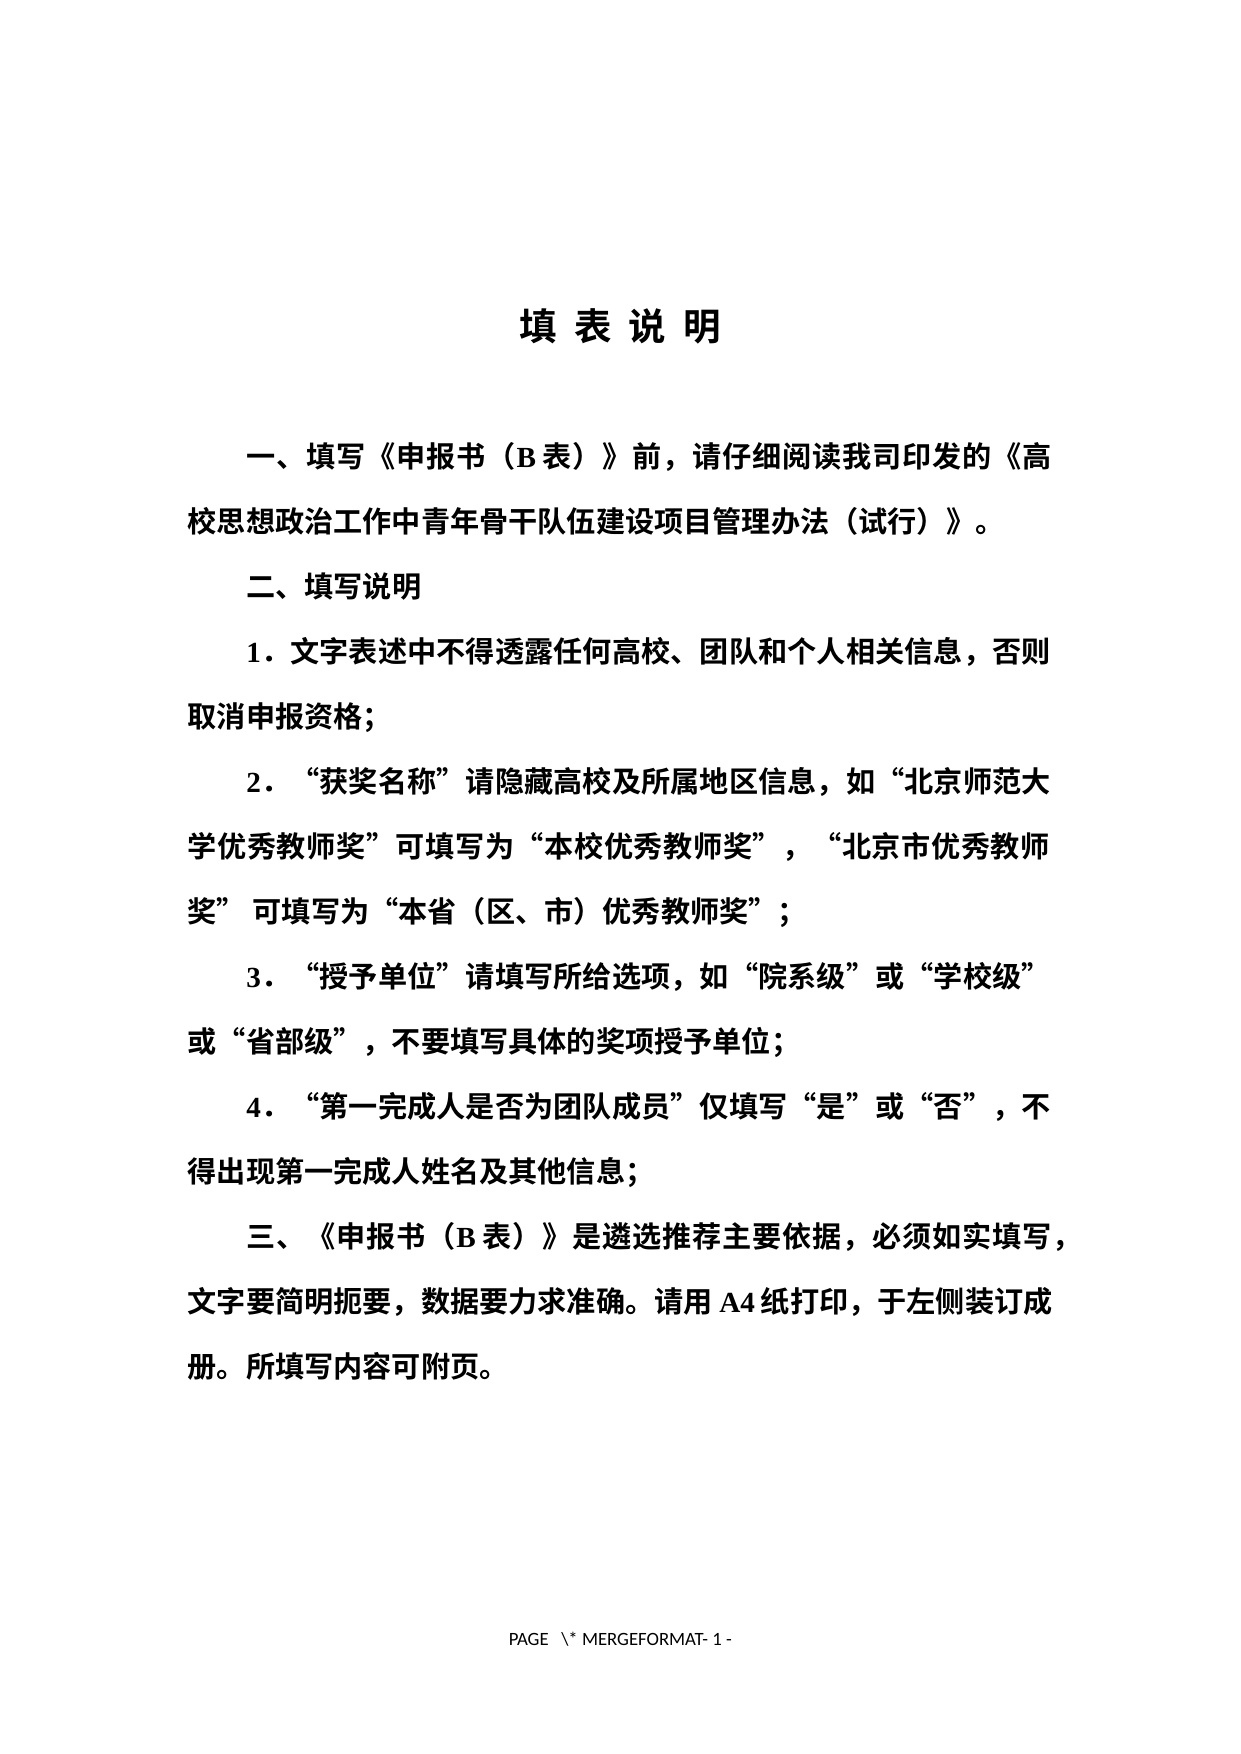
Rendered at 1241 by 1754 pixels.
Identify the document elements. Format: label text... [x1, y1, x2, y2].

text 二、填写说明 [187, 552, 1053, 617]
text 4．“第一完成人是否为团队成员”仅填写“是”或“否”，不得出现第一完成人姓名及其他信息； [187, 1072, 1053, 1202]
text 三、《申报书（B表）》是遴选推荐主要依据，必须如实填写，文字要简明扼要，数据要力求准确。请用A4纸打印，于左侧装订成册。所填写内容可附页。 [187, 1202, 1053, 1397]
text 2．“获奖名称”请隐藏高校及所属地区信息，如“北京师范大学优秀教师奖”可填写为“本校优秀教师奖”，“北京市优秀教师奖” 可填写为“本省（区、市）优秀教师奖”； [187, 747, 1053, 942]
text 填 表 说 明 [187, 292, 1053, 357]
text 1．文字表述中不得透露任何高校、团队和个人相关信息，否则取消申报资格； [187, 617, 1053, 747]
text 一、填写《申报书（B表）》前，请仔细阅读我司印发的《高校思想政治工作中青年骨干队伍建设项目管理办法（试行）》。 [187, 422, 1053, 552]
text 3．“授予单位”请填写所给选项，如“院系级”或“学校级”或“省部级”，不要填写具体的奖项授予单位； [187, 942, 1053, 1072]
